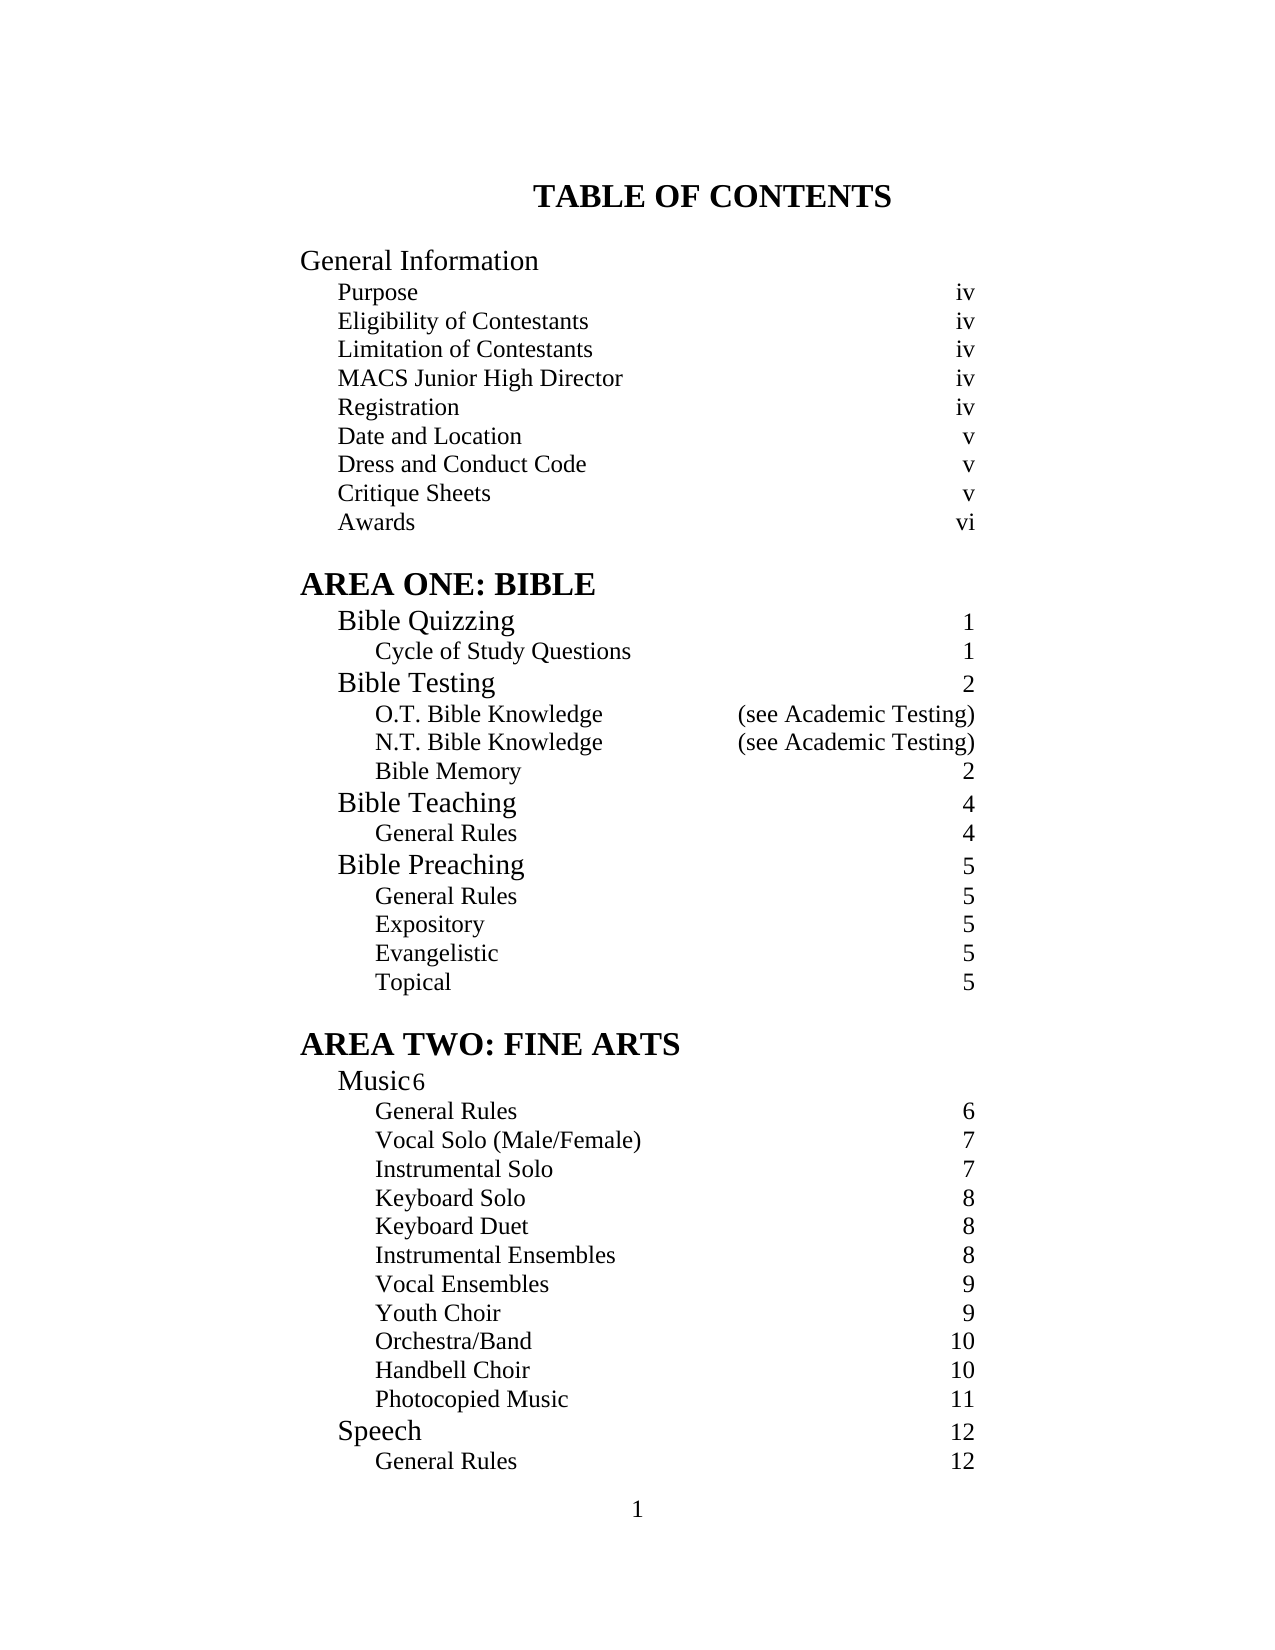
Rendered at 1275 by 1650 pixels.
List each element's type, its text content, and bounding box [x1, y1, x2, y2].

text Youth Choir 9 [375, 1298, 1125, 1326]
text Evangelistic 5 [375, 938, 1125, 967]
text Critique Sheets v [337, 478, 1125, 507]
text Bible Memory 2 [300, 756, 1125, 785]
text Bible Preaching 5 [300, 847, 1125, 881]
text Keyboard Solo 8 [375, 1183, 1125, 1211]
text Instrumental Solo 7 [375, 1154, 1125, 1183]
text General Rules 4 [300, 818, 1125, 847]
text Eligibility of Contestants iv [337, 306, 1125, 334]
text Music 6 [337, 1063, 1125, 1096]
text Dress and Conduct Code v [337, 449, 1125, 478]
text General Rules 6 [375, 1096, 1125, 1125]
text General Information [300, 243, 1125, 277]
text Instrumental Ensembles 8 [375, 1240, 1125, 1269]
text Date and Location v [337, 421, 1125, 449]
text Topical 5 [375, 967, 1125, 996]
text Bible Testing 2 [300, 665, 1125, 699]
text MACS Junior High Director iv [337, 363, 1125, 392]
text TABLE OF CONTENTS [300, 176, 1125, 215]
text Keyboard Duet 8 [375, 1211, 1125, 1240]
text General Rules 12 [337, 1446, 1125, 1475]
text Speech 12 [337, 1413, 1125, 1446]
text Bible Quizzing 1 [300, 603, 1125, 636]
text General Rules 5 [375, 881, 1125, 909]
text Orchestra/Band 10 [375, 1326, 1125, 1355]
text Handbell Choir 10 [375, 1355, 1125, 1384]
text Awards vi [337, 507, 1125, 536]
text Vocal Solo (Male/Female) 7 [375, 1125, 1125, 1154]
text Expository 5 [375, 909, 1125, 938]
text Bible Teaching 4 [300, 785, 1125, 818]
text Purpose iv [337, 277, 1125, 306]
text Limitation of Contestants iv [337, 334, 1125, 363]
text Photocopied Music 11 [375, 1384, 1125, 1413]
text O.T. Bible Knowledge (see Academic Testing) [375, 699, 1125, 727]
text Registration iv [337, 392, 1125, 421]
text AREA TWO: FINE ARTS [300, 1024, 1125, 1063]
text Cycle of Study Questions 1 [300, 636, 1125, 665]
text N.T. Bible Knowledge (see Academic Testing) [375, 727, 1125, 756]
text AREA ONE: BIBLE [300, 564, 1125, 603]
text Vocal Ensembles 9 [375, 1269, 1125, 1298]
